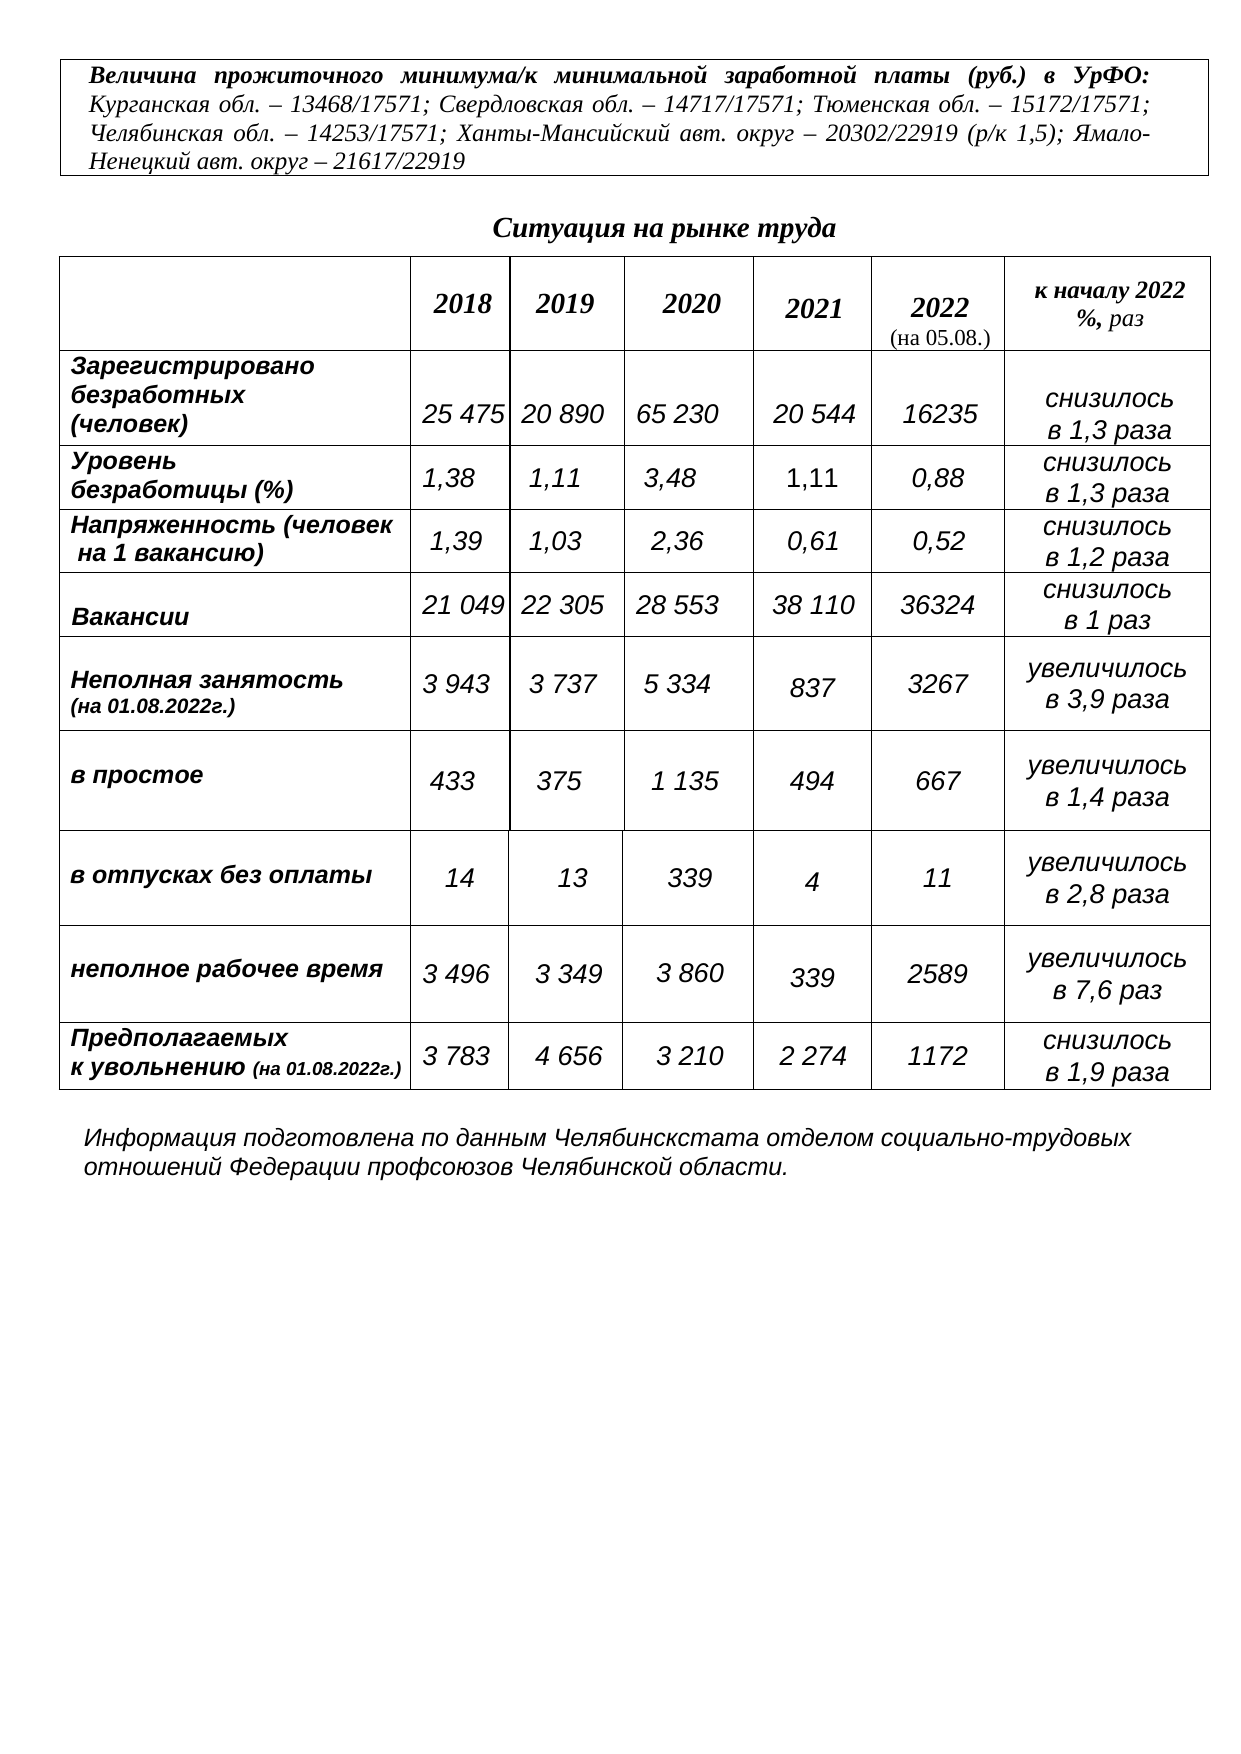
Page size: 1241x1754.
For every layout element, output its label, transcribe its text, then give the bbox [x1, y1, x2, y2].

table_cell 36324 [872, 573, 1004, 636]
table_cell снизилось в 1,9 раза [1005, 1023, 1210, 1088]
table_cell Вакансии [60, 573, 410, 636]
table_cell 0,52 [872, 510, 1004, 572]
table_cell увеличилось в 1,4 раза [1005, 731, 1210, 830]
table_cell Неполная занятость (на 01.08.2022г.) [60, 637, 410, 730]
table_cell 494 [754, 731, 871, 830]
table_header 2021 [754, 257, 871, 350]
table_header [60, 257, 410, 350]
table_cell 3 943 [411, 637, 509, 730]
table_cell увеличилось в 3,9 раза [1005, 637, 1210, 730]
table_cell 20 890 [511, 351, 624, 445]
table_cell 3 349 [509, 926, 622, 1022]
table_cell 21 049 [411, 573, 509, 636]
table_cell 3 496 [411, 926, 508, 1022]
table_cell 2,36 [625, 510, 753, 572]
table_cell снизилось в 1,2 раза [1005, 510, 1210, 572]
table_cell 1 135 [625, 731, 753, 830]
table_cell 3 783 [411, 1023, 508, 1088]
table_cell увеличилось в 2,8 раза [1005, 831, 1210, 924]
table_cell 837 [754, 637, 871, 730]
table_cell 20 544 [754, 351, 871, 445]
table_header 2022 (на 05.08.) [872, 257, 1004, 350]
table_header к началу 2022 %, раз [1005, 257, 1210, 350]
table_cell 4 656 [509, 1023, 622, 1088]
table_cell снизилось в 1,3 раза [1005, 351, 1210, 445]
table_cell увеличилось в 7,6 раз [1005, 926, 1210, 1022]
text Величина прожиточного минимума/к минимальной заработной платы (руб.) в УрФО: Курганская обл. – 13468/17571; Свердловская обл. – 14717/17571; Тюменская обл. – 15172/17571; Челябинская обл. – 14253/17571; Ханты-Мансийский авт. округ – 20302/22919 (р/к 1,5); Ямало-Ненецкий авт. округ – 21617/22919 [61, 60, 1208, 175]
table_cell 3,48 [625, 446, 753, 508]
table_cell 3 737 [511, 637, 624, 730]
table_cell Напряженность (человек на 1 вакансию) [60, 510, 410, 572]
table_cell снизилось в 1 раз [1005, 573, 1210, 636]
table_cell Предполагаемых к увольнению (на 01.08.2022г.) [60, 1023, 410, 1088]
table_cell неполное рабочее время [60, 926, 410, 1022]
table_cell 667 [872, 731, 1004, 830]
table_cell 14 [411, 831, 508, 924]
table_cell 339 [754, 926, 871, 1022]
table_cell 1172 [872, 1023, 1004, 1088]
text Ситуация на рынке труда [177, 210, 1152, 243]
table_cell 2589 [872, 926, 1004, 1022]
table_cell 65 230 [625, 351, 753, 445]
table_cell 433 [411, 731, 509, 830]
table_cell в отпусках без оплаты [60, 831, 410, 924]
table_cell 13 [509, 831, 622, 924]
table_cell 1,11 [754, 446, 871, 508]
table_cell в простое [60, 731, 410, 830]
table_header 2018 [411, 257, 509, 350]
table_cell 3267 [872, 637, 1004, 730]
table_cell 3 210 [623, 1023, 753, 1088]
table_cell 22 305 [511, 573, 624, 636]
table_cell 28 553 [625, 573, 753, 636]
table_cell 4 [754, 831, 871, 924]
table_cell 2 274 [754, 1023, 871, 1088]
table_cell 1,38 [411, 446, 509, 508]
table_cell 0,61 [754, 510, 871, 572]
table_cell 16235 [872, 351, 1004, 445]
text Информация подготовлена по данным Челябинскстата отделом социально-трудовых отношений Федерации профсоюзов Челябинской области. [83, 1123, 1137, 1181]
table_cell 25 475 [411, 351, 509, 445]
table_cell 3 860 [623, 926, 753, 1022]
table_cell 1,03 [511, 510, 624, 572]
table_cell 1,39 [411, 510, 509, 572]
table_cell 375 [511, 731, 624, 830]
table_cell снизилось в 1,3 раза [1005, 446, 1210, 508]
table_cell 11 [872, 831, 1004, 924]
table_cell Уровень безработицы (%) [60, 446, 410, 508]
table_header 2020 [625, 257, 753, 350]
table_header 2019 [511, 257, 624, 350]
table_cell Зарегистрировано безработных (человек) [60, 351, 410, 445]
table_cell 339 [623, 831, 753, 924]
table_cell 0,88 [872, 446, 1004, 508]
table_cell 5 334 [625, 637, 753, 730]
table_cell 1,11 [511, 446, 624, 508]
table_cell 38 110 [754, 573, 871, 636]
